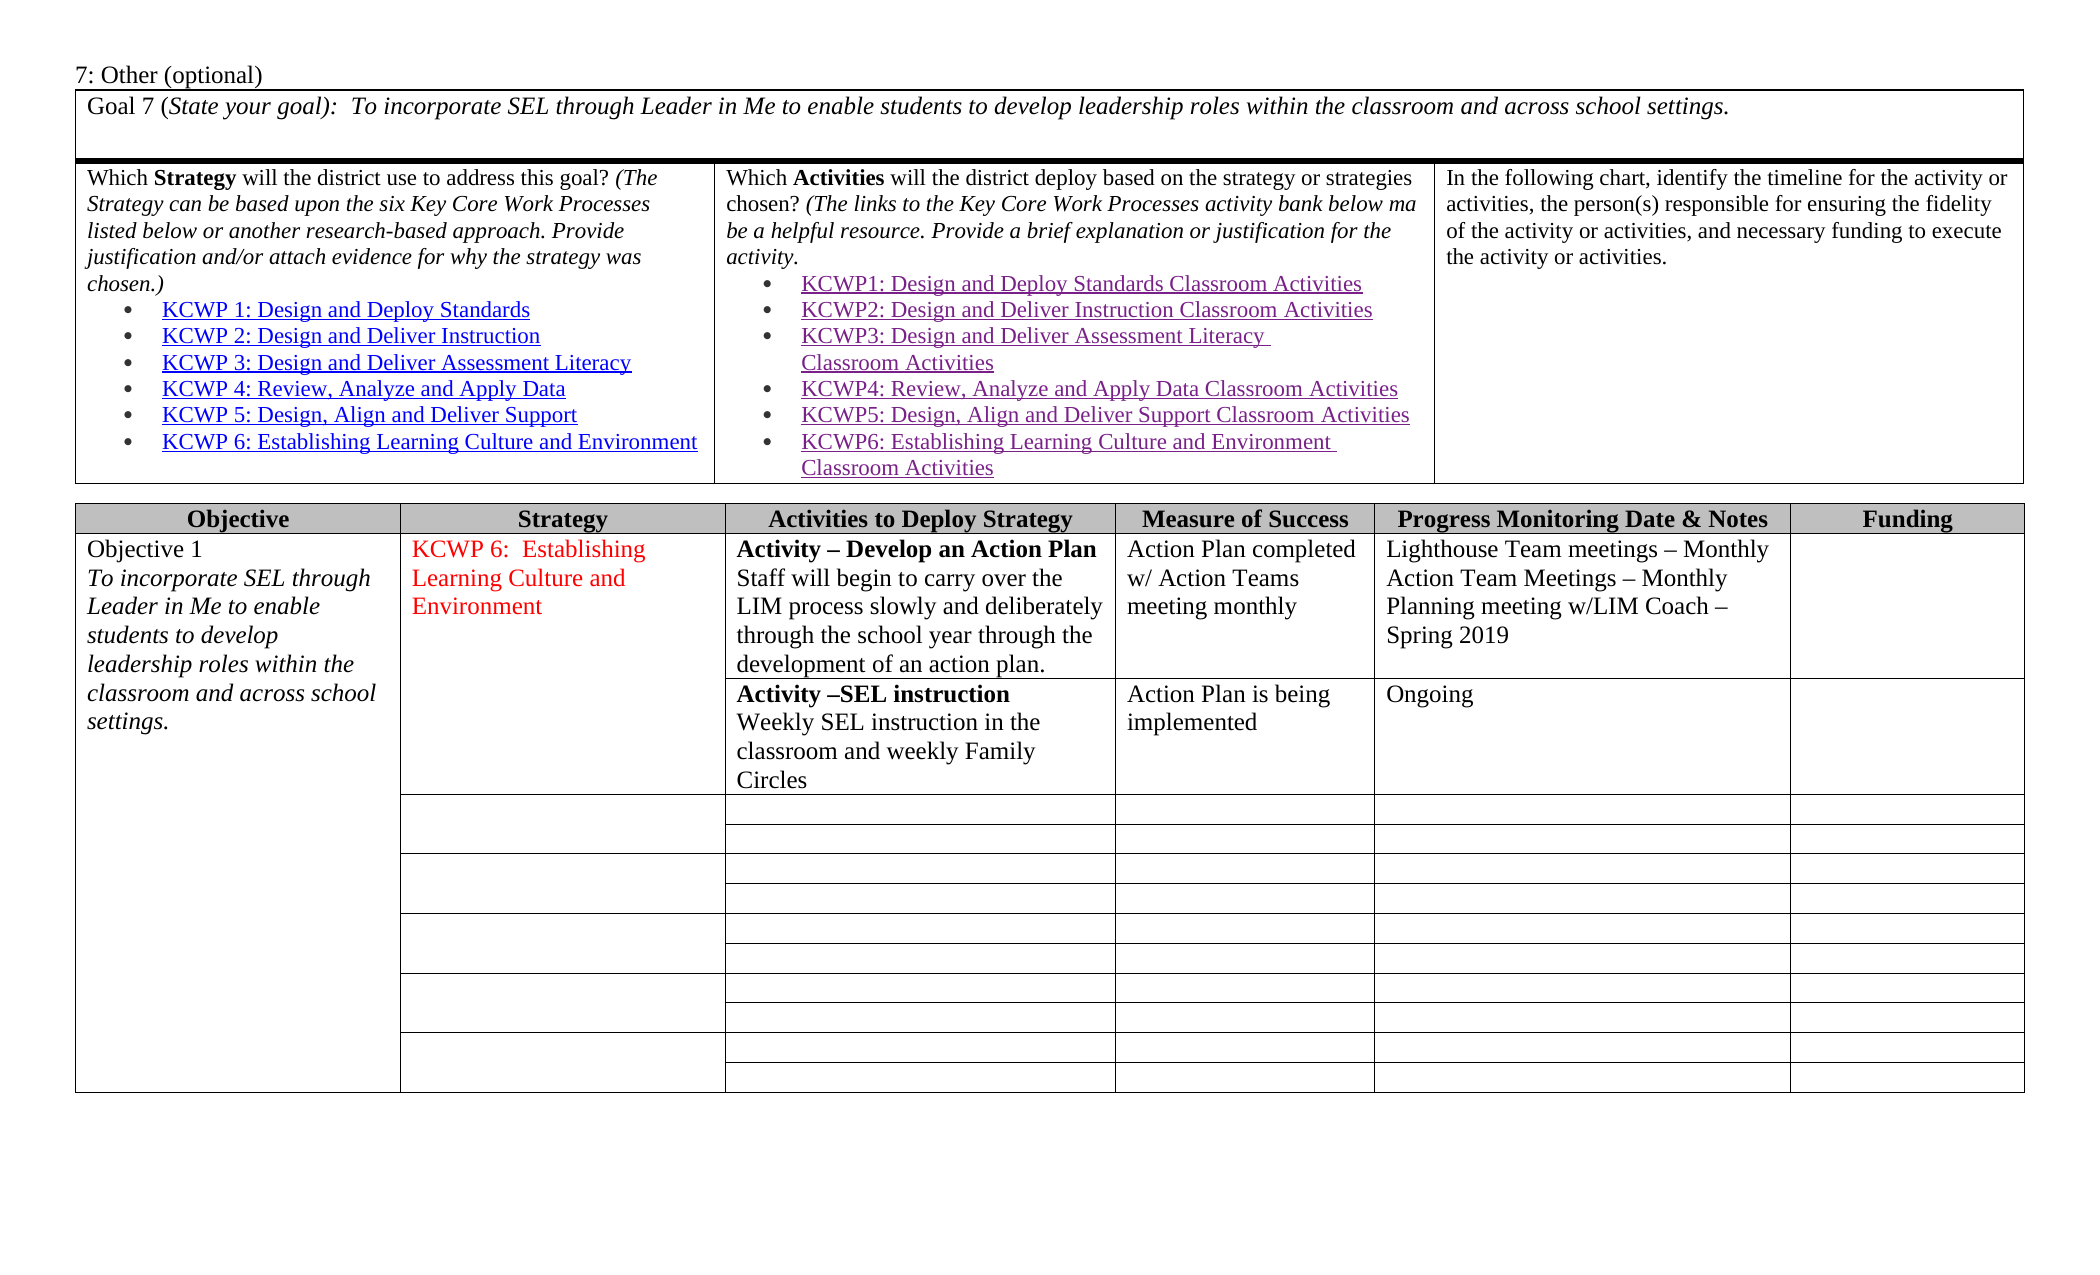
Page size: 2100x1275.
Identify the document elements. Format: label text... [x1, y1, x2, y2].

table_cell [1116, 854, 1374, 883]
table_cell [1791, 825, 2024, 853]
table_header Strategy [401, 504, 725, 533]
table_cell [1116, 825, 1374, 853]
table_cell [401, 854, 725, 913]
table_cell Lighthouse Team meetings – Monthly Action Team Meetings – Monthly Planning meeting w/LIM Coach – Spring 2019 [1375, 534, 1790, 678]
table_cell [1791, 534, 2024, 678]
table_header Objective [76, 504, 400, 533]
table_cell [1116, 1003, 1374, 1032]
table_cell [1791, 914, 2024, 943]
table_cell [726, 944, 1115, 972]
table_cell [1375, 854, 1790, 883]
table_cell [1375, 1063, 1790, 1092]
text 7: Other (optional) [75, 60, 2025, 89]
table_cell Action Plan is being implemented [1116, 679, 1374, 794]
table_cell [1116, 795, 1374, 823]
table_cell [1791, 1063, 2024, 1092]
table_cell [1116, 944, 1374, 972]
table_cell [1375, 974, 1790, 1002]
table_cell Objective 1 To incorporate SEL through Leader in Me to enable students to develop leadership roles within the classroom and across school settings. [76, 534, 400, 1092]
table_cell Which Strategy will the district use to address this goal? (The Strategy can be based upon the six Key Core Work Processes listed below or another research-based approach. Provide justification and/or attach evidence for why the strategy was chosen.) KCWP 1: Design and Deploy Standards KCWP 2: Design and Deliver Instruction KCWP 3: Design and Deliver Assessment Literacy KCWP 4: Review, Analyze and Apply Data KCWP 5: Design, Align and Deliver Support KCWP 6: Establishing Learning Culture and Environment [76, 164, 714, 483]
table_cell [1116, 1033, 1374, 1062]
table_cell [1375, 914, 1790, 943]
table_cell [726, 1003, 1115, 1032]
table_cell Action Plan completed w/ Action Teams meeting monthly [1116, 534, 1374, 678]
table_header Progress Monitoring Date & Notes [1375, 504, 1790, 533]
table_cell [1791, 1003, 2024, 1032]
table_cell [1116, 884, 1374, 913]
table_cell [1375, 795, 1790, 823]
table_cell [401, 795, 725, 853]
table_header Measure of Success [1116, 504, 1374, 533]
table_cell Which Activities will the district deploy based on the strategy or strategies chosen? (The links to the Key Core Work Processes activity bank below ma be a helpful resource. Provide a brief explanation or justification for the activity. KCWP1: Design and Deploy Standards Classroom Activities KCWP2: Design and Deliver Instruction Classroom Activities KCWP3: Design and Deliver Assessment Literacy Classroom Activities KCWP4: Review, Analyze and Apply Data Classroom Activities KCWP5: Design, Align and Deliver Support Classroom Activities KCWP6: Establishing Learning Culture and Environment Classroom Activities [715, 164, 1434, 483]
table_cell [726, 974, 1115, 1002]
table_cell [1375, 1003, 1790, 1032]
table_cell Activity –SEL instruction Weekly SEL instruction in the classroom and weekly Family Circles [726, 679, 1115, 794]
table_cell [1791, 884, 2024, 913]
table_cell [726, 854, 1115, 883]
table_cell [1375, 825, 1790, 853]
table_header Activities to Deploy Strategy [726, 504, 1115, 533]
table_cell [1375, 884, 1790, 913]
table_cell [1791, 974, 2024, 1002]
table_cell Ongoing [1375, 679, 1790, 794]
table_cell [401, 914, 725, 972]
table_cell [1791, 795, 2024, 823]
table_cell [1791, 854, 2024, 883]
table_cell [726, 1033, 1115, 1062]
table_cell [401, 1033, 725, 1092]
table_cell In the following chart, identify the timeline for the activity or activities, the person(s) responsible for ensuring the fidelity of the activity or activities, and necessary funding to execute the activity or activities. [1435, 164, 2023, 483]
table_cell [1116, 974, 1374, 1002]
table_header Goal 7 (State your goal): To incorporate SEL through Leader in Me to enable students to develop leadership roles within the classroom and across school settings. [76, 91, 2023, 158]
table_header Funding [1791, 504, 2024, 533]
table_cell [726, 884, 1115, 913]
table_cell [1116, 1063, 1374, 1092]
table_cell [1791, 679, 2024, 794]
table_cell [726, 795, 1115, 823]
table_cell Activity – Develop an Action Plan Staff will begin to carry over the LIM process slowly and deliberately through the school year through the development of an action plan. [726, 534, 1115, 678]
table_cell [1116, 914, 1374, 943]
table_cell [1375, 1033, 1790, 1062]
table_cell [726, 914, 1115, 943]
table_cell [726, 1063, 1115, 1092]
table_cell [401, 974, 725, 1032]
table_cell KCWP 6: Establishing Learning Culture and Environment [401, 534, 725, 794]
table_cell [1791, 1033, 2024, 1062]
table_cell [726, 825, 1115, 853]
table_cell [1791, 944, 2024, 972]
table_cell [1375, 944, 1790, 972]
